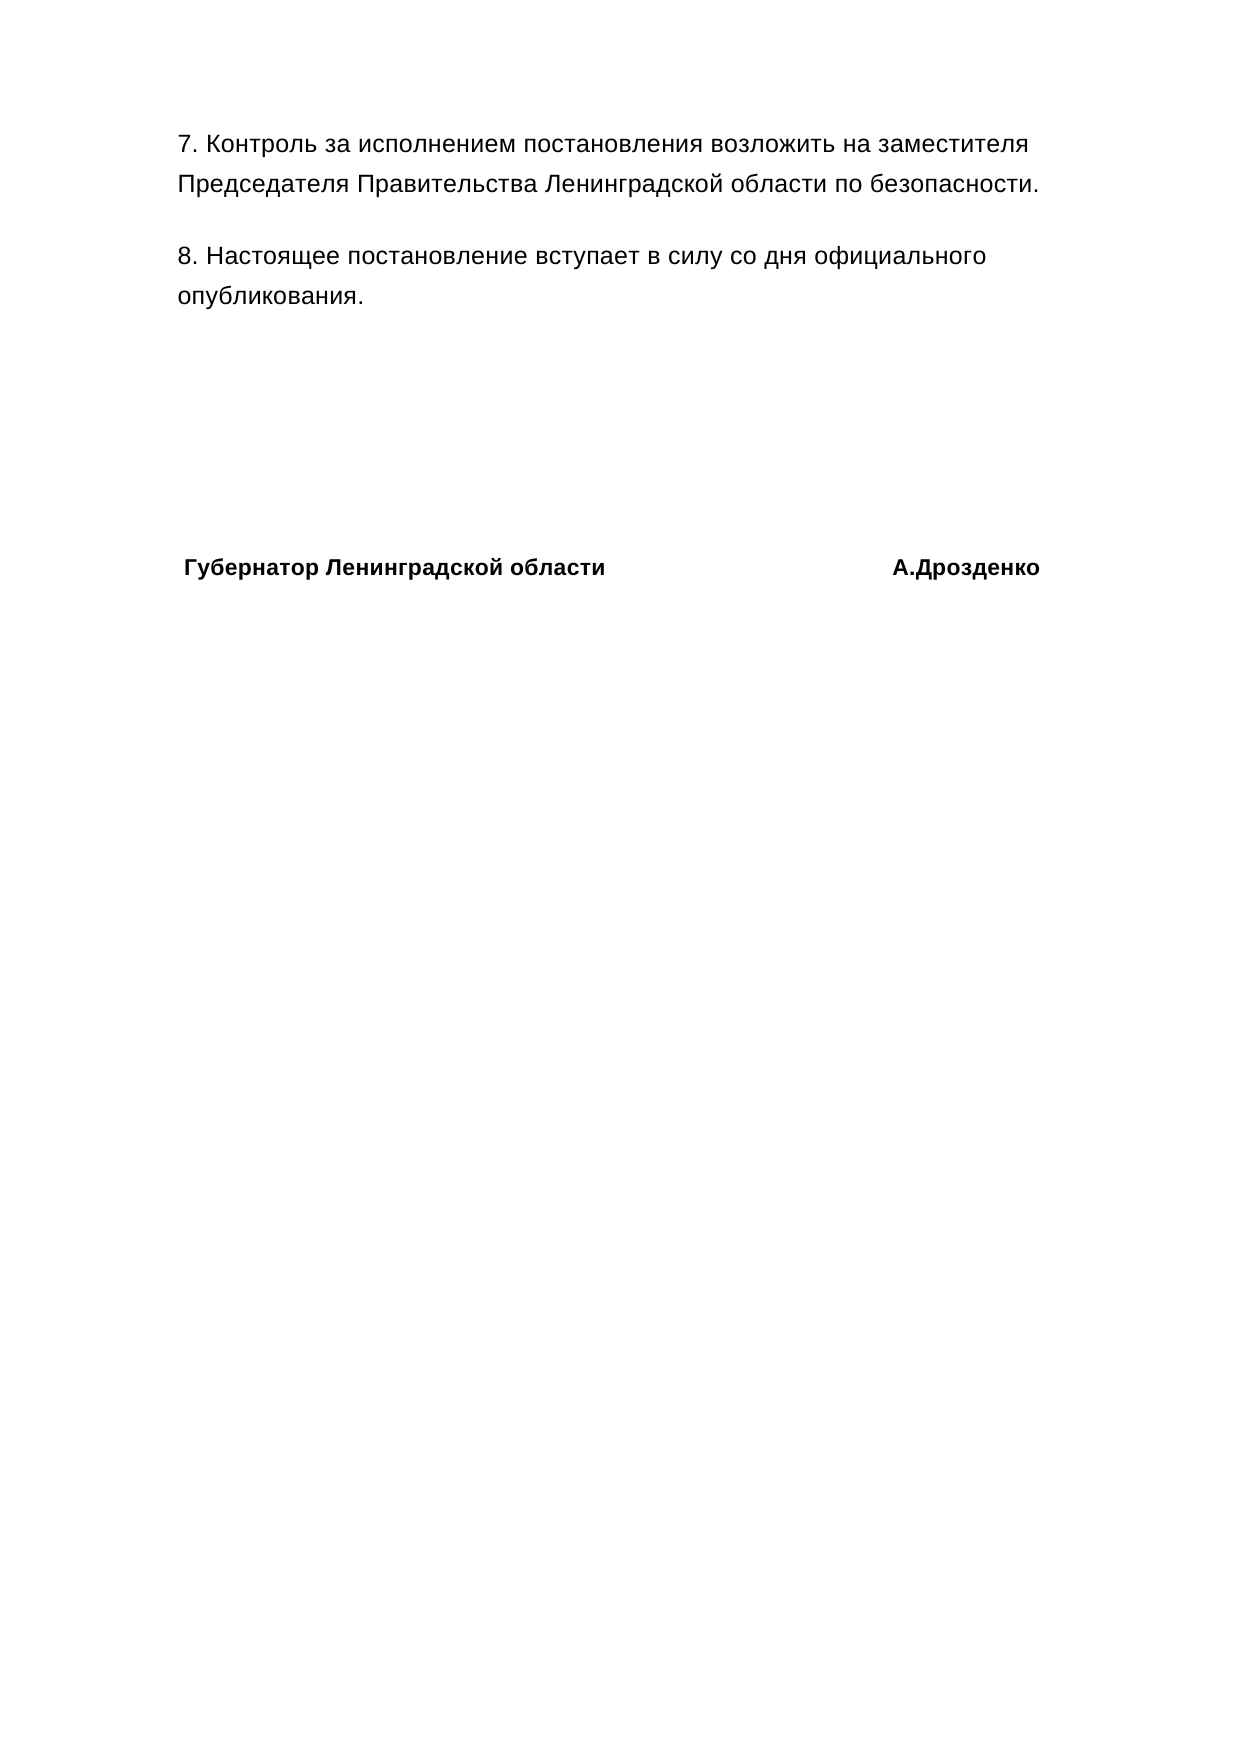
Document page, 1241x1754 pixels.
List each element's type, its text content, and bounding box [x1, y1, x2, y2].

text 8. Настоящее постановление вступает в силу со дня официального опубликования. [177, 229, 1152, 309]
text 7. Контроль за исполнением постановления возложить на заместителя Председателя Правительства Ленинградской области по безопасности. [177, 118, 1152, 198]
text Губернатор Ленинградской области А.Дрозденко [177, 554, 1152, 581]
